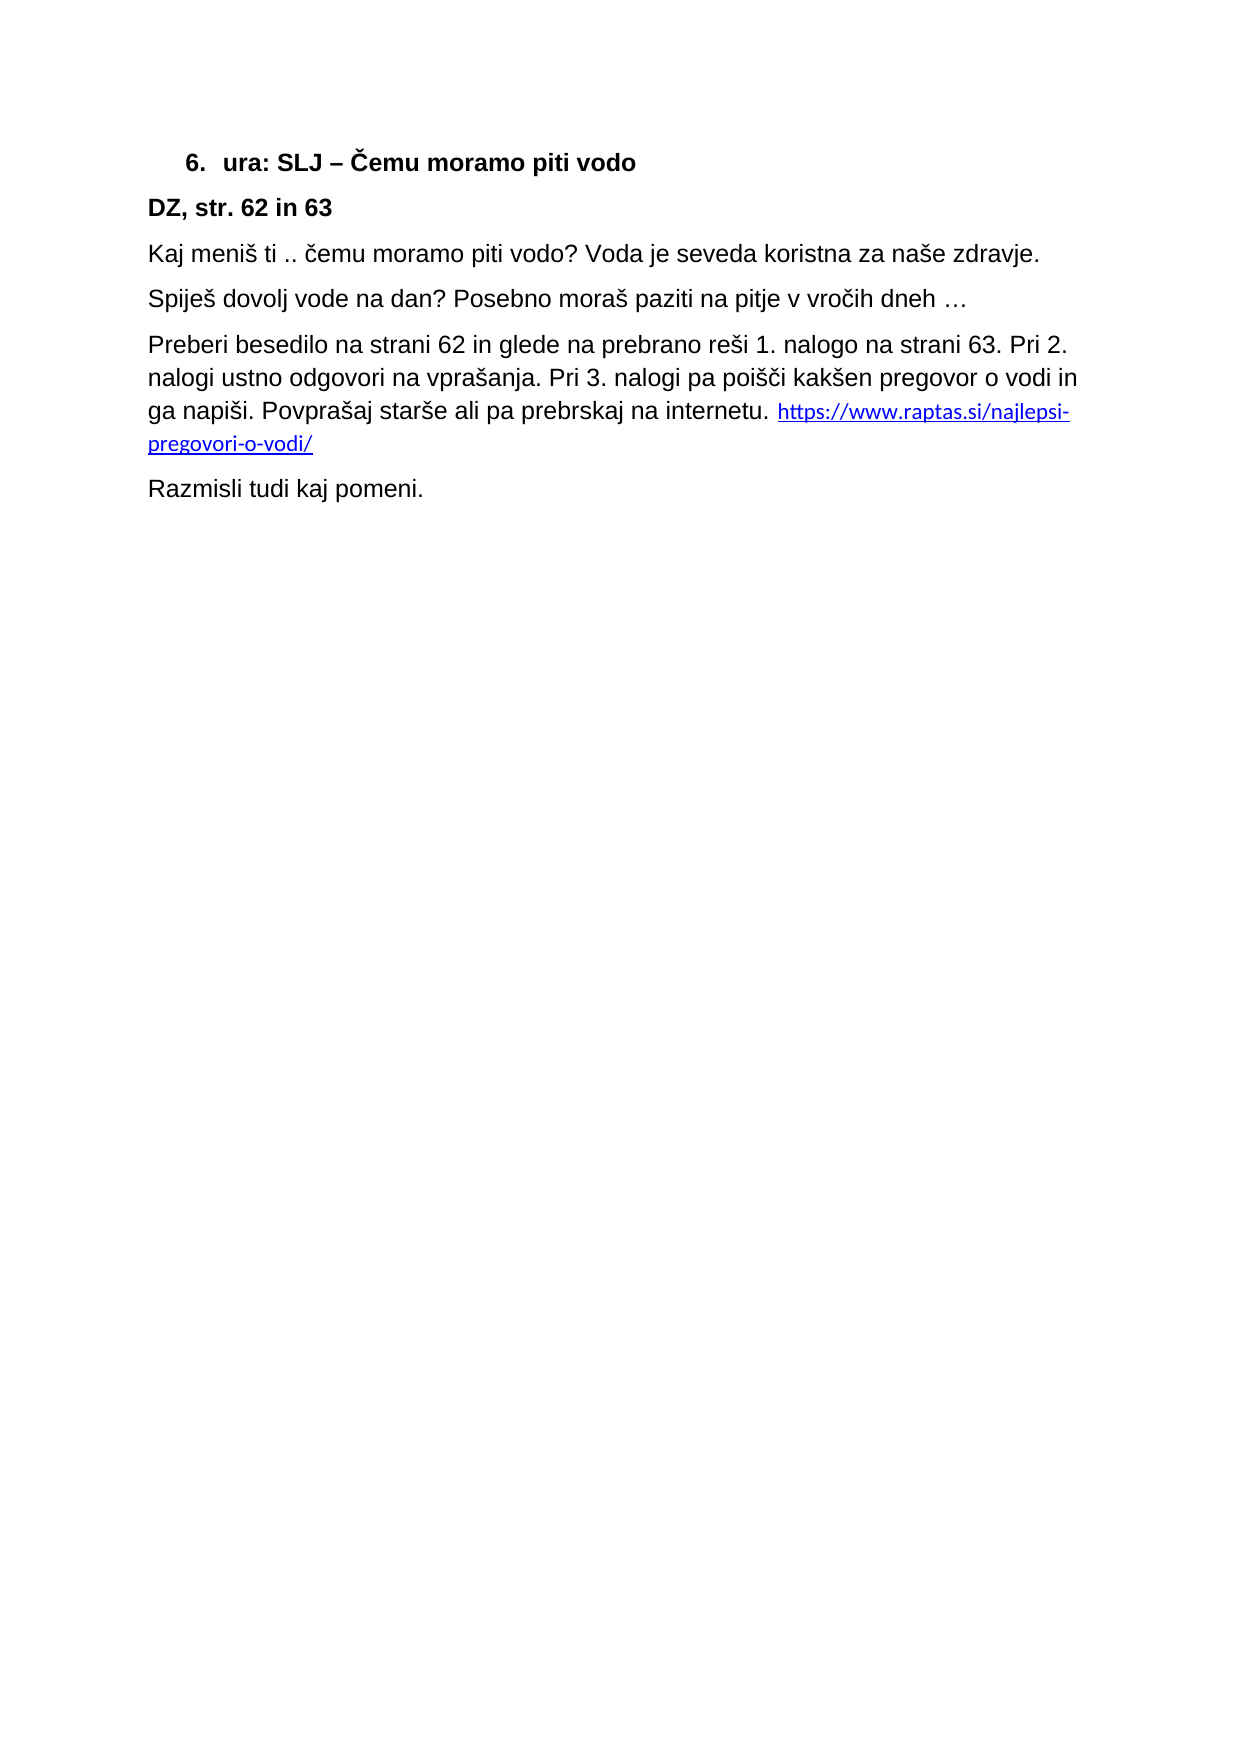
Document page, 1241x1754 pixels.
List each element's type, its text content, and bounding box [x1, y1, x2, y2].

text Kaj meniš ti .. čemu moramo piti vodo? Voda je seveda koristna za naše zdravje. [148, 239, 1093, 267]
text DZ, str. 62 in 63 [148, 193, 1093, 222]
text Razmisli tudi kaj pomeni. [148, 474, 1093, 502]
list ura: SLJ – Čemu moramo piti vodo [185, 148, 1093, 176]
text Preberi besedilo na strani 62 in glede na prebrano reši 1. nalogo na strani 63. Pri 2. nalogi ustno odgovori na vprašanja. Pri 3. nalogi pa poišči kakšen pregovor o vodi in ga napiši. Povprašaj starše ali pa prebrskaj na internetu. https://www.raptas.si/najlepsi-pregovori-o-vodi/ [148, 330, 1093, 457]
text Spiješ dovolj vode na dan? Posebno moraš paziti na pitje v vročih dneh … [148, 284, 1093, 313]
